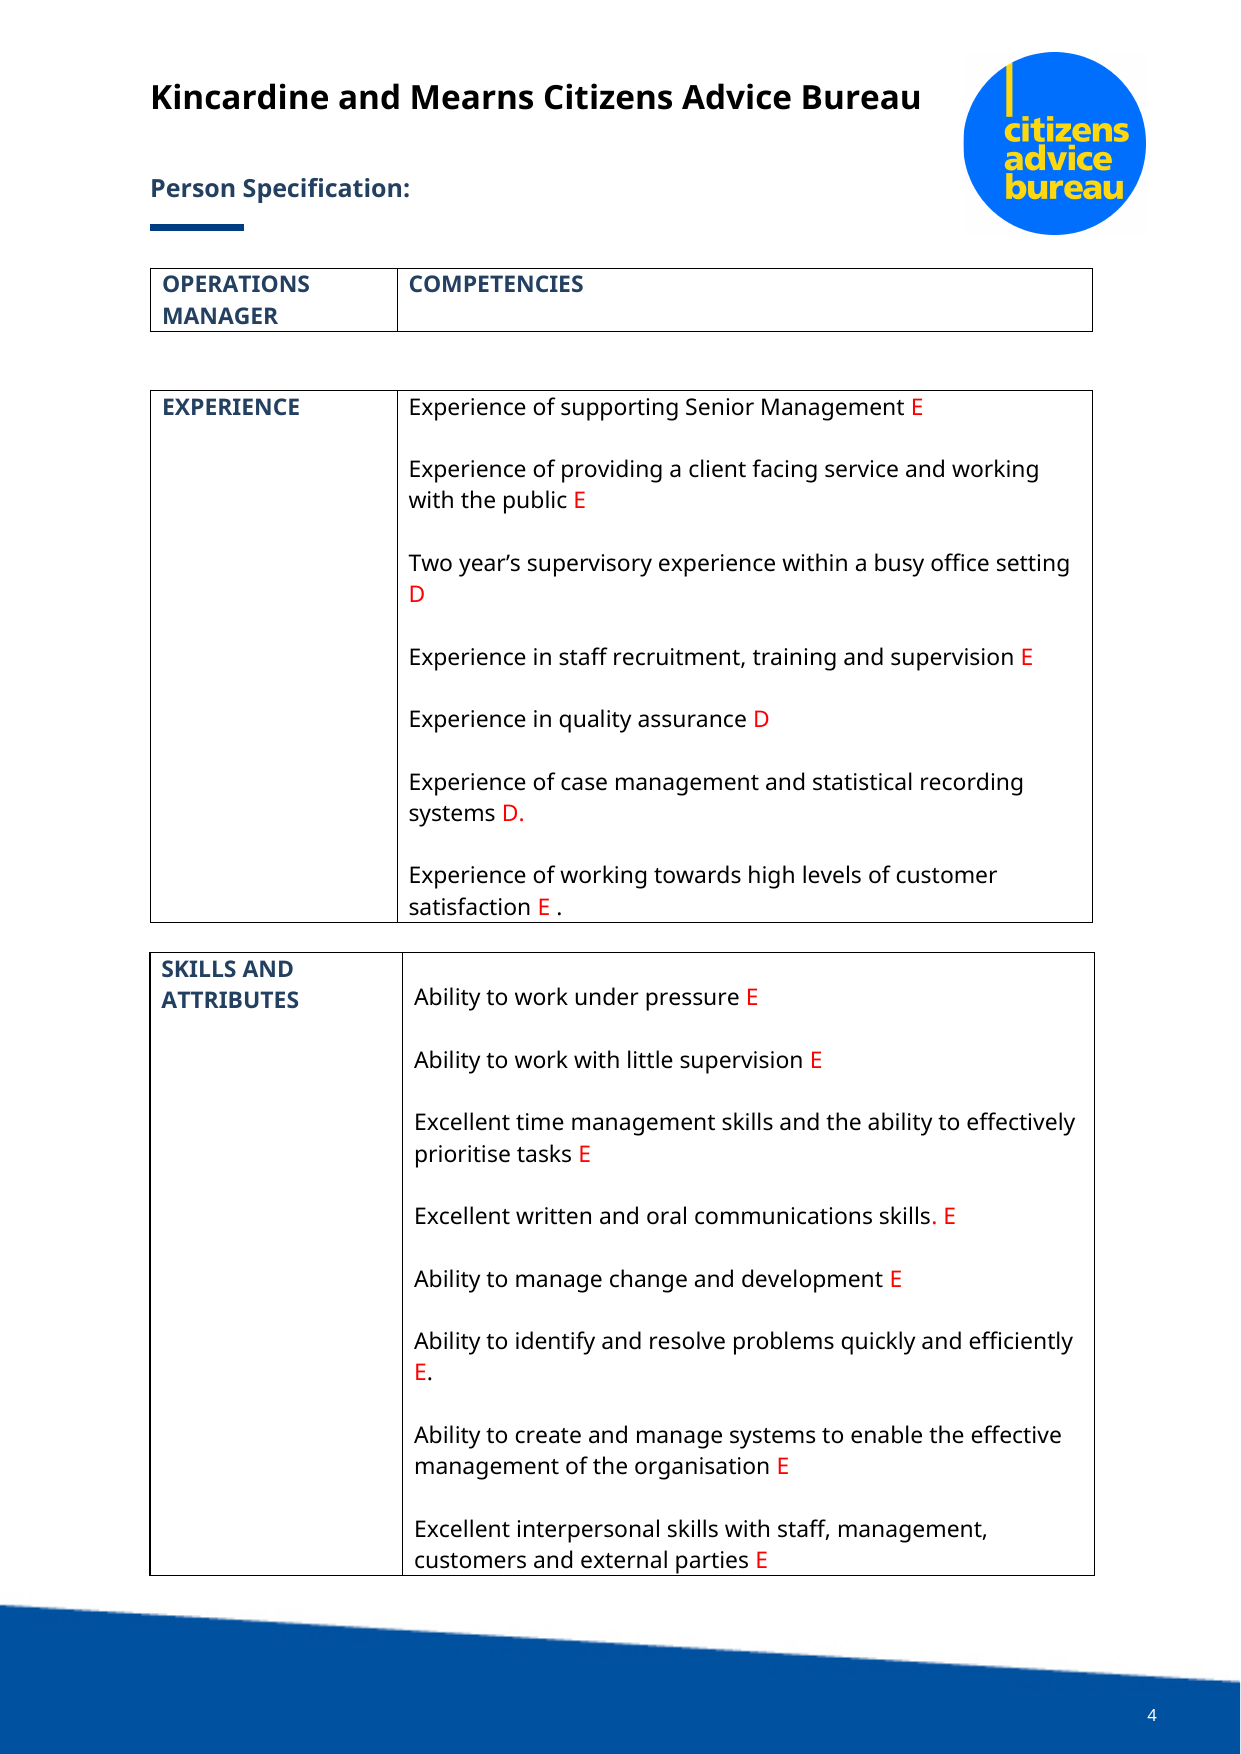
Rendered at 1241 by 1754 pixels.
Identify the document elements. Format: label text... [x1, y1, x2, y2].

picture [963, 52, 1146, 235]
table_header OPERATIONS MANAGER [151, 269, 397, 331]
picture [0, 1591, 1241, 1754]
subtitle Person Specification: [150, 171, 1090, 205]
table_header EXPERIENCE [151, 391, 397, 922]
table_header SKILLS AND ATTRIBUTES [151, 953, 402, 1575]
table_header Experience of supporting Senior Management E Experience of providing a client facing service and working with the public E Two year’s supervisory experience within a busy office setting D Experience in staff recruitment, training and supervision E Experience in quality assurance D Experience of case management and statistical recording systems D. Experience of working towards high levels of customer satisfaction E . [398, 391, 1092, 922]
table_header COMPETENCIES [398, 269, 1092, 331]
